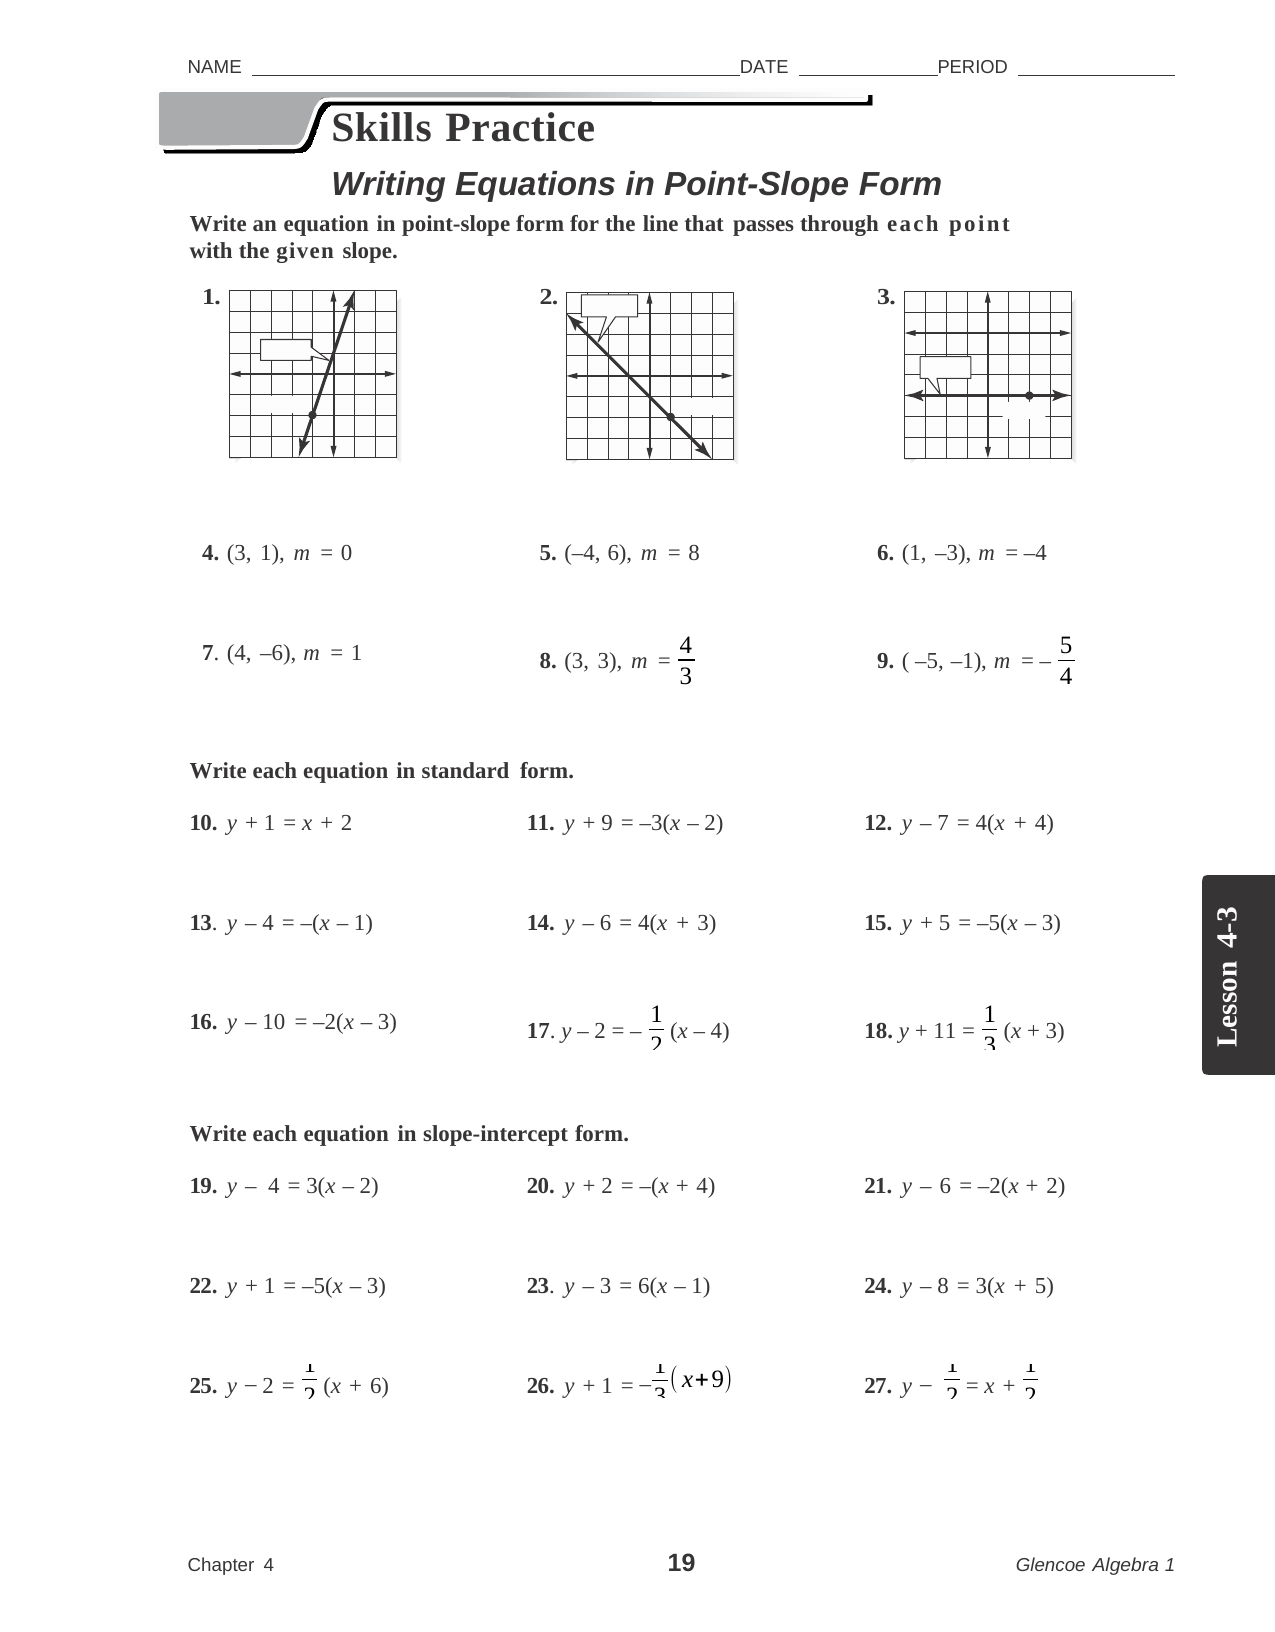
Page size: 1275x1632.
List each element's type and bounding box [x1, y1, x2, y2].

picture [162, 95, 873, 154]
picture [159, 92, 863, 145]
